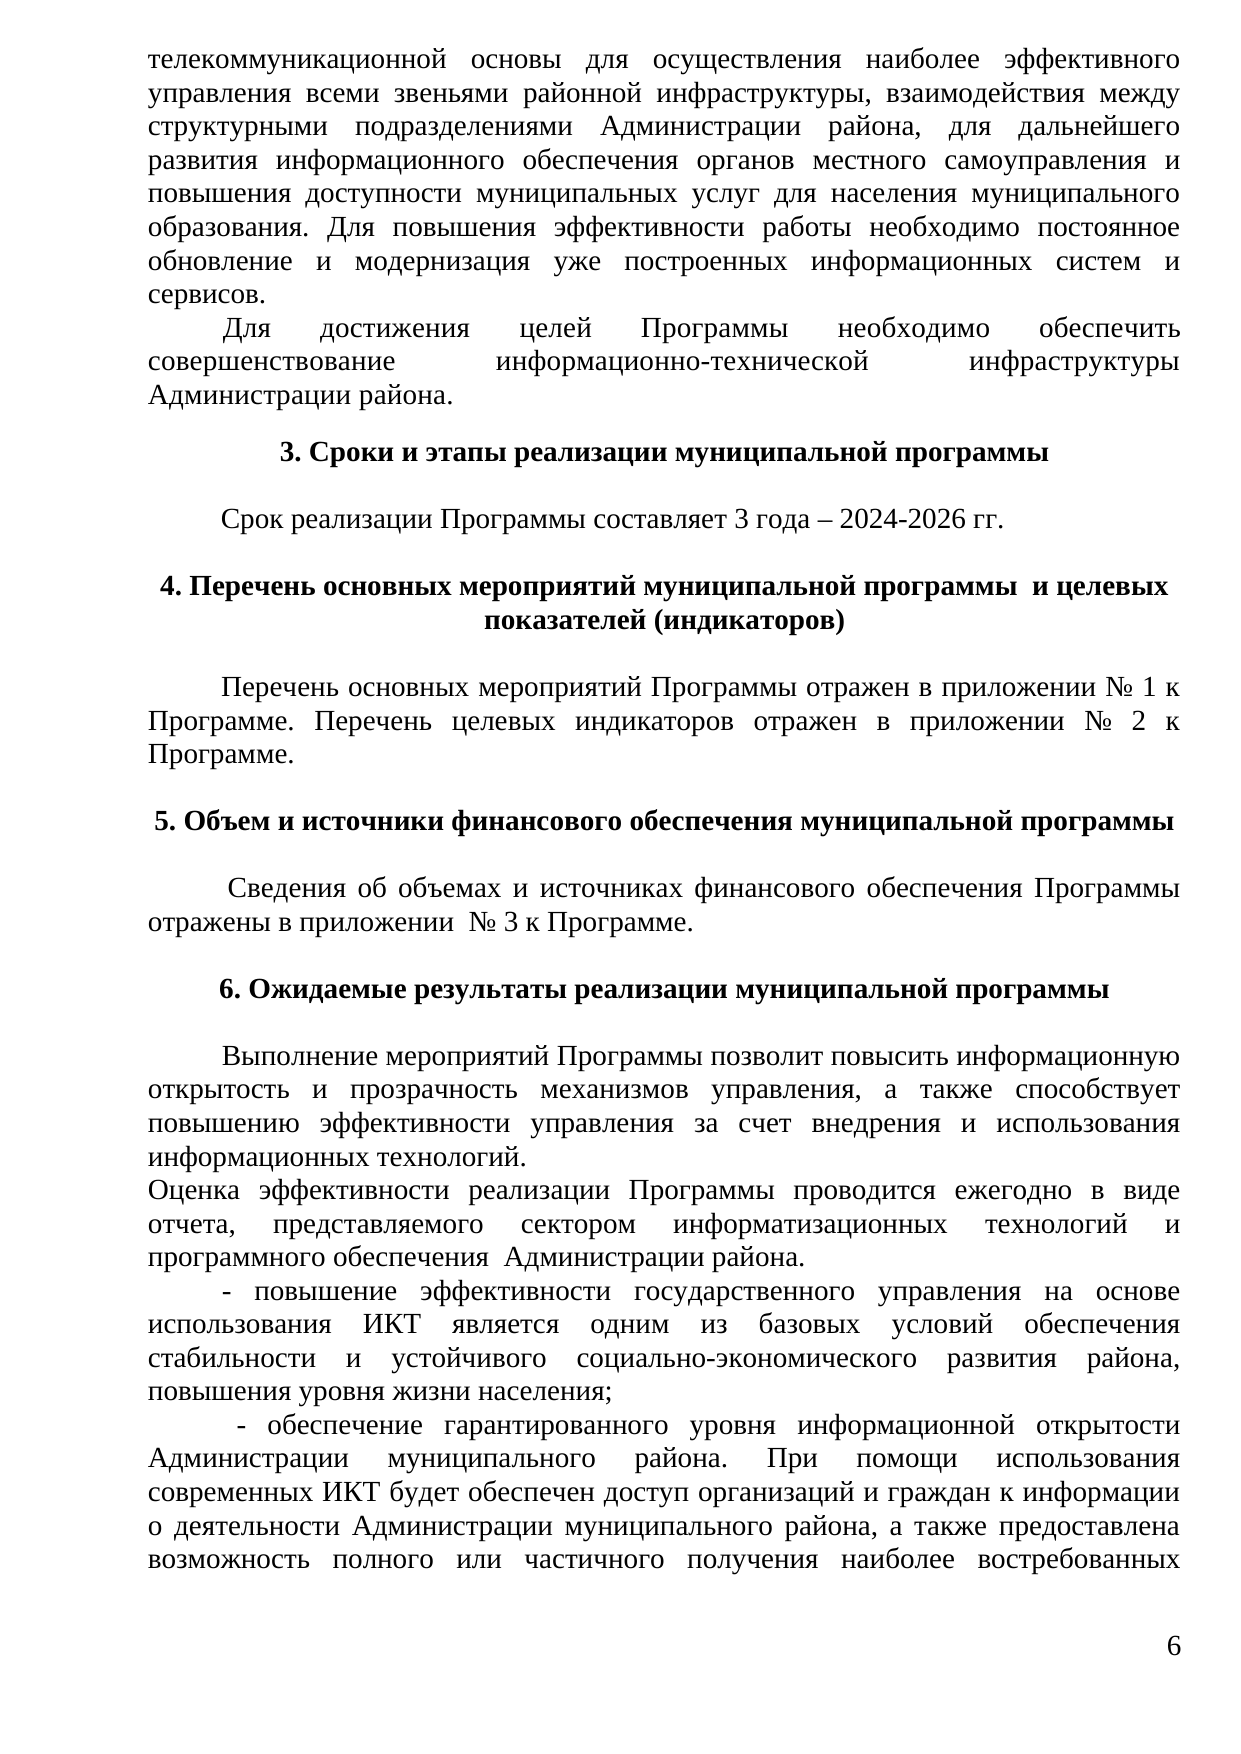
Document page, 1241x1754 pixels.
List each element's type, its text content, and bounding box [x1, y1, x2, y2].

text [148, 1407, 1181, 1575]
text 4. Перечень основных мероприятий муниципальной программы и целевых показателей (индикаторов) [148, 568, 1181, 636]
text Сведения об объемах и источниках финансового обеспечения Программы отражены в приложении № 3 к Программе. [148, 870, 1181, 937]
text 3. Сроки и этапы реализации муниципальной программы [148, 434, 1181, 468]
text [148, 41, 1181, 310]
text Для достижения целей Программы необходимо обеспечить совершенствование информационно-технической инфраструктуры Администрации района. [148, 310, 1181, 410]
text Выполнение мероприятий Программы позволит повысить информационную открытость и прозрачность механизмов управления, а также способствует повышению эффективности управления за счет внедрения и использования информационных технологий. [148, 1038, 1181, 1172]
text Перечень основных мероприятий Программы отражен в приложении № 1 к Программе. Перечень целевых индикаторов отражен в приложении № 2 к Программе. [148, 669, 1181, 770]
text 5. Объем и источники финансового обеспечения муниципальной программы [148, 803, 1181, 837]
text 6. Ожидаемые результаты реализации муниципальной программы [148, 971, 1181, 1004]
text Оценка эффективности реализации Программы проводится ежегодно в виде отчета, представляемого сектором информатизационных технологий и программного обеспечения Администрации района. [148, 1172, 1181, 1273]
text Срок реализации Программы составляет 3 года – 2024-2026 гг. [148, 501, 1181, 535]
text - повышение эффективности государственного управления на основе использования ИКТ является одним из базовых условий обеспечения стабильности и устойчивого социально-экономического развития района, повышения уровня жизни населения; [148, 1273, 1181, 1407]
